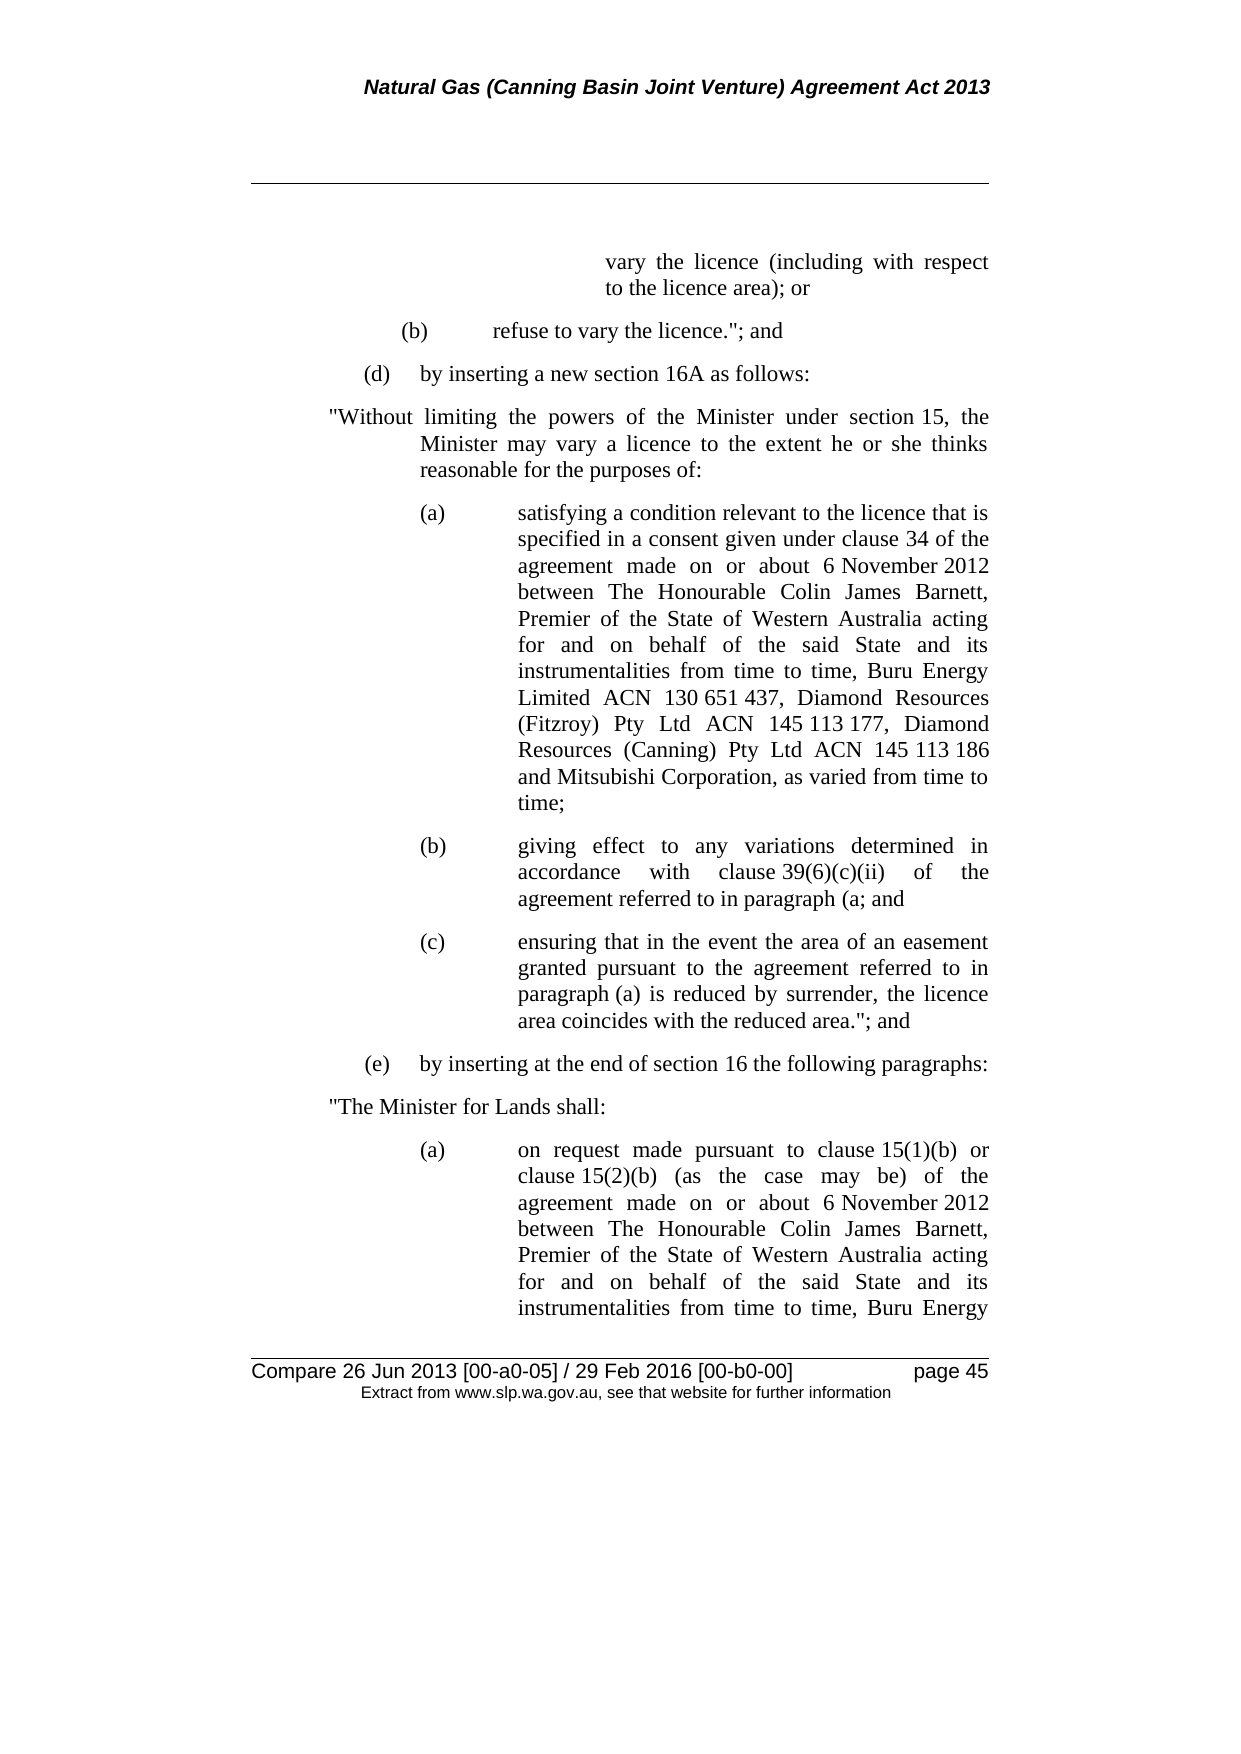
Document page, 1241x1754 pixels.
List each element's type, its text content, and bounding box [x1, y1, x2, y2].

text "Without limiting the powers of the Minister under section 15, the Minister may vary a licence to the extent he or she thinks reasonable for the purposes of: [328, 403, 989, 482]
text "The Minister for Lands shall: [328, 1093, 989, 1119]
text (c) ensuring that in the event the area of an easement granted pursuant to the agreement referred to in paragraph (a) is reduced by surrender, the licence area coincides with the reduced area."; and [420, 928, 989, 1033]
text (b) refuse to vary the licence."; and [401, 317, 989, 344]
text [493, 248, 989, 301]
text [420, 1136, 989, 1320]
text (a) satisfying a condition relevant to the licence that is specified in a consent given under clause 34 of the agreement made on or about 6 November 2012 between The Honourable Colin James Barnett, Premier of the State of Western Australia acting for and on behalf of the said State and its instrumentalities from time to time, Buru Energy Limited ACN 130 651 437, Diamond Resources (Fitzroy) Pty Ltd ACN 145 113 177, Diamond Resources (Canning) Pty Ltd ACN 145 113 186 and Mitsubishi Corporation, as varied from time to time; [420, 499, 989, 815]
text (b) giving effect to any variations determined in accordance with clause 39(6)(c)(ii) of the agreement referred to in paragraph (a; and [420, 832, 989, 911]
text (e) by inserting at the end of section 16 the following paragraphs: [251, 1050, 989, 1076]
text (d) by inserting a new section 16A as follows: [363, 360, 989, 387]
